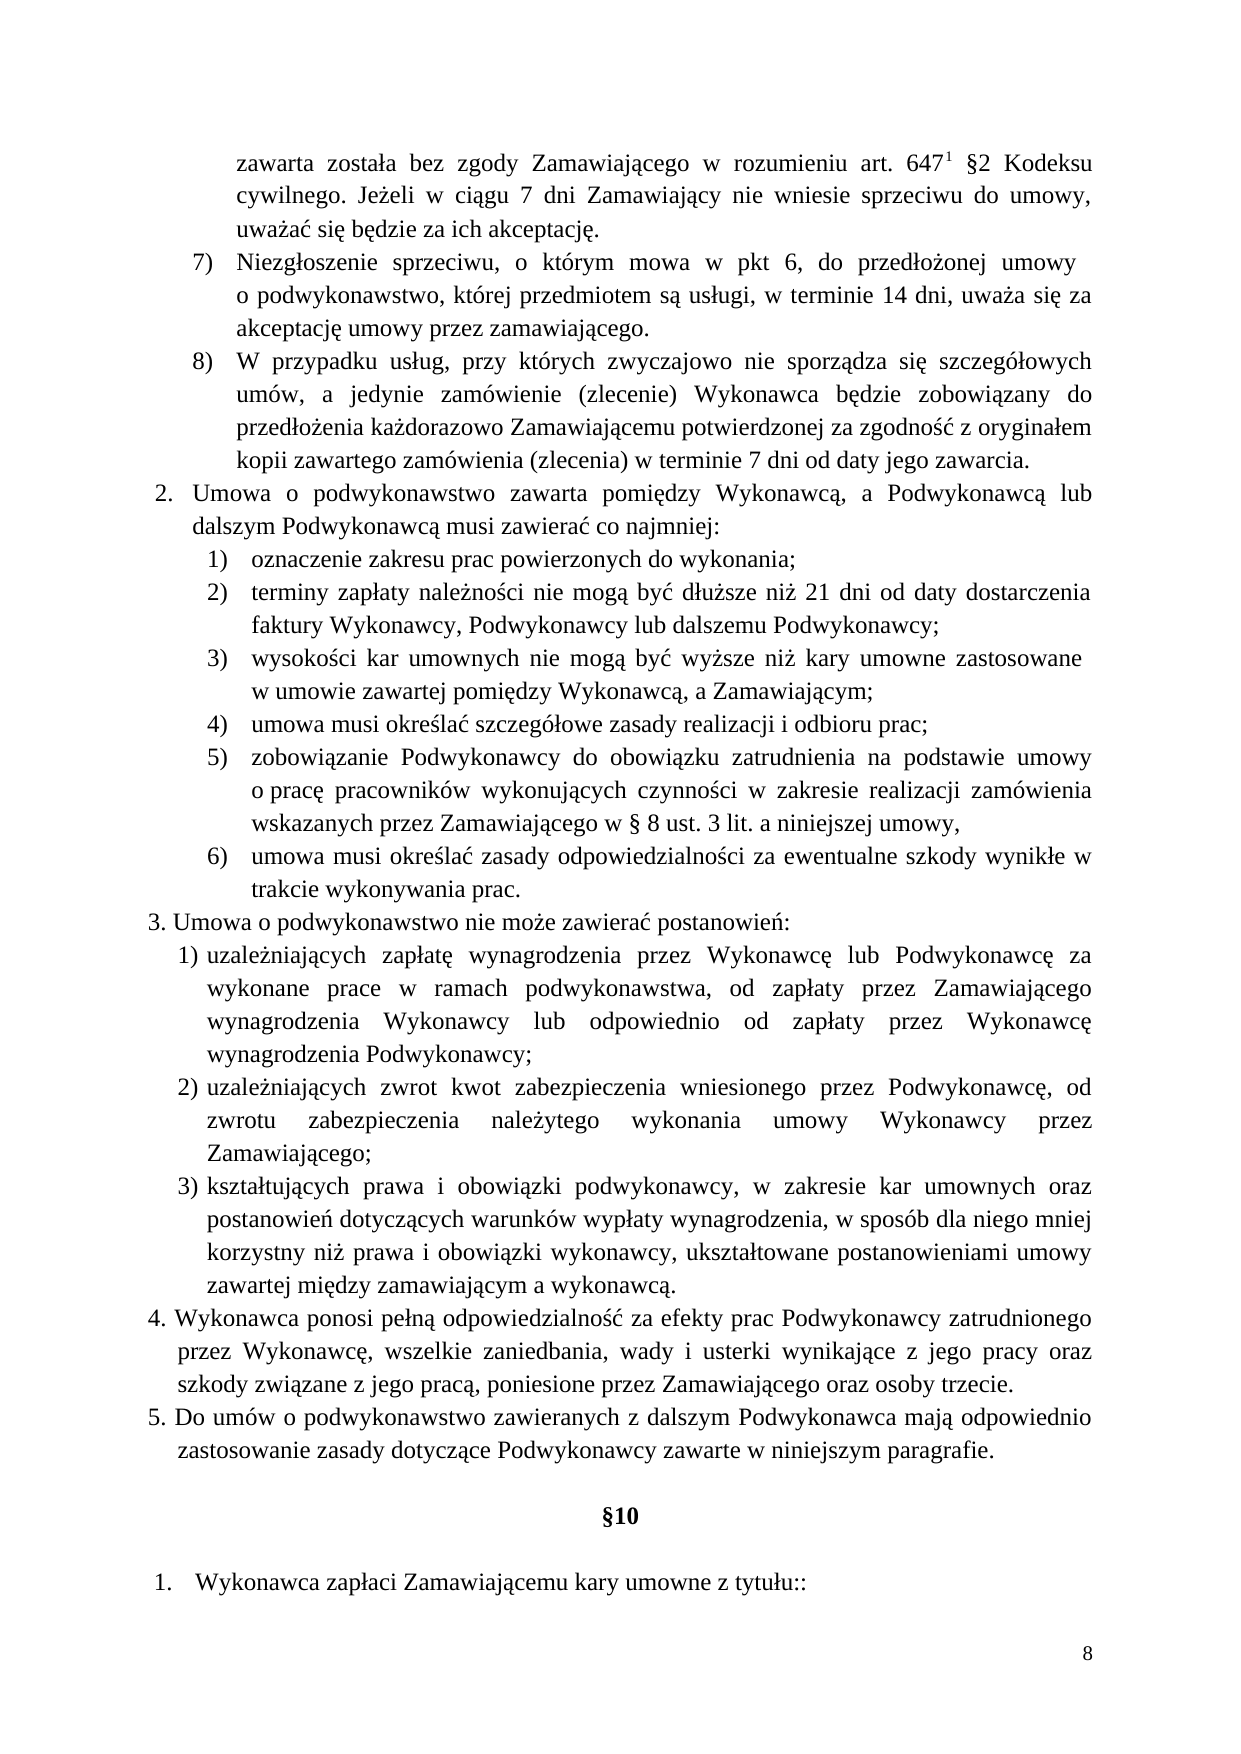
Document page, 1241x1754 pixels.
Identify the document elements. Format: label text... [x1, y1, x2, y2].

list Niezgłoszenie sprzeciwu, o którym mowa w pkt 6, do przedłożonej umowy o podwykonawstwo, której przedmiotem są usługi, w terminie 14 dni, uważa się za akceptację umowy przez zamawiającego. [192, 247, 1093, 341]
list kształtujących prawa i obowiązki podwykonawcy, w zakresie kar umownych oraz postanowień dotyczących warunków wypłaty wynagrodzenia, w sposób dla niego mniej korzystny niż prawa i obowiązki wykonawcy, ukształtowane postanowieniami umowy zawartej między zamawiającym a wykonawcą. [177, 1171, 1093, 1299]
list Wykonawca zapłaci Zamawiającemu kary umowne z tytułu:: [153, 1567, 1093, 1596]
list W przypadku usług, przy których zwyczajowo nie sporządza się szczegółowych umów, a jedynie zamówienie (zlecenie) Wykonawca będzie zobowiązany do przedłożenia każdorazowo Zamawiającemu potwierdzonej za zgodność z oryginałem kopii zawartego zamówienia (zlecenia) w terminie 7 dni od daty jego zawarcia. [192, 346, 1093, 473]
list terminy zapłaty należności nie mogą być dłuższe niż 21 dni od daty dostarczenia faktury Wykonawcy, Podwykonawcy lub dalszemu Podwykonawcy; [207, 577, 1093, 639]
text 4. Wykonawca ponosi pełną odpowiedzialność za efekty prac Podwykonawcy zatrudnionego przez Wykonawcę, wszelkie zaniedbania, wady i usterki wynikające z jego pracy oraz szkody związane z jego pracą, poniesione przez Zamawiającego oraz osoby trzecie. [148, 1303, 1093, 1398]
list wysokości kar umownych nie mogą być wyższe niż kary umowne zastosowane w umowie zawartej pomiędzy Wykonawcą, a Zamawiającym; [207, 643, 1093, 705]
list umowa musi określać zasady odpowiedzialności za ewentualne szkody wynikłe w trakcie wykonywania prac. [207, 841, 1093, 903]
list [192, 148, 1093, 242]
list zobowiązanie Podwykonawcy do obowiązku zatrudnienia na podstawie umowy o pracę pracowników wykonujących czynności w zakresie realizacji zamówienia wskazanych przez Zamawiającego w § 8 ust. 3 lit. a niniejszej umowy, [207, 742, 1093, 837]
text 5. Do umów o podwykonawstwo zawieranych z dalszym Podwykonawca mają odpowiednio zastosowanie zasady dotyczące Podwykonawcy zawarte w niniejszym paragrafie. [148, 1402, 1093, 1464]
list uzależniających zapłatę wynagrodzenia przez Wykonawcę lub Podwykonawcę za wykonane prace w ramach podwykonawstwa, od zapłaty przez Zamawiającego wynagrodzenia Wykonawcy lub odpowiednio od zapłaty przez Wykonawcę wynagrodzenia Podwykonawcy; [177, 940, 1093, 1068]
text 3. Umowa o podwykonawstwo nie może zawierać postanowień: [148, 907, 1093, 936]
list oznaczenie zakresu prac powierzonych do wykonania; [207, 544, 1093, 573]
list umowa musi określać szczegółowe zasady realizacji i odbioru prac; [207, 709, 1093, 738]
list Umowa o podwykonawstwo zawarta pomiędzy Wykonawcą, a Podwykonawcą lub dalszym Podwykonawcą musi zawierać co najmniej: [154, 478, 1093, 539]
text §10 [148, 1501, 1093, 1530]
list uzależniających zwrot kwot zabezpieczenia wniesionego przez Podwykonawcę, od zwrotu zabezpieczenia należytego wykonania umowy Wykonawcy przez Zamawiającego; [177, 1072, 1093, 1167]
